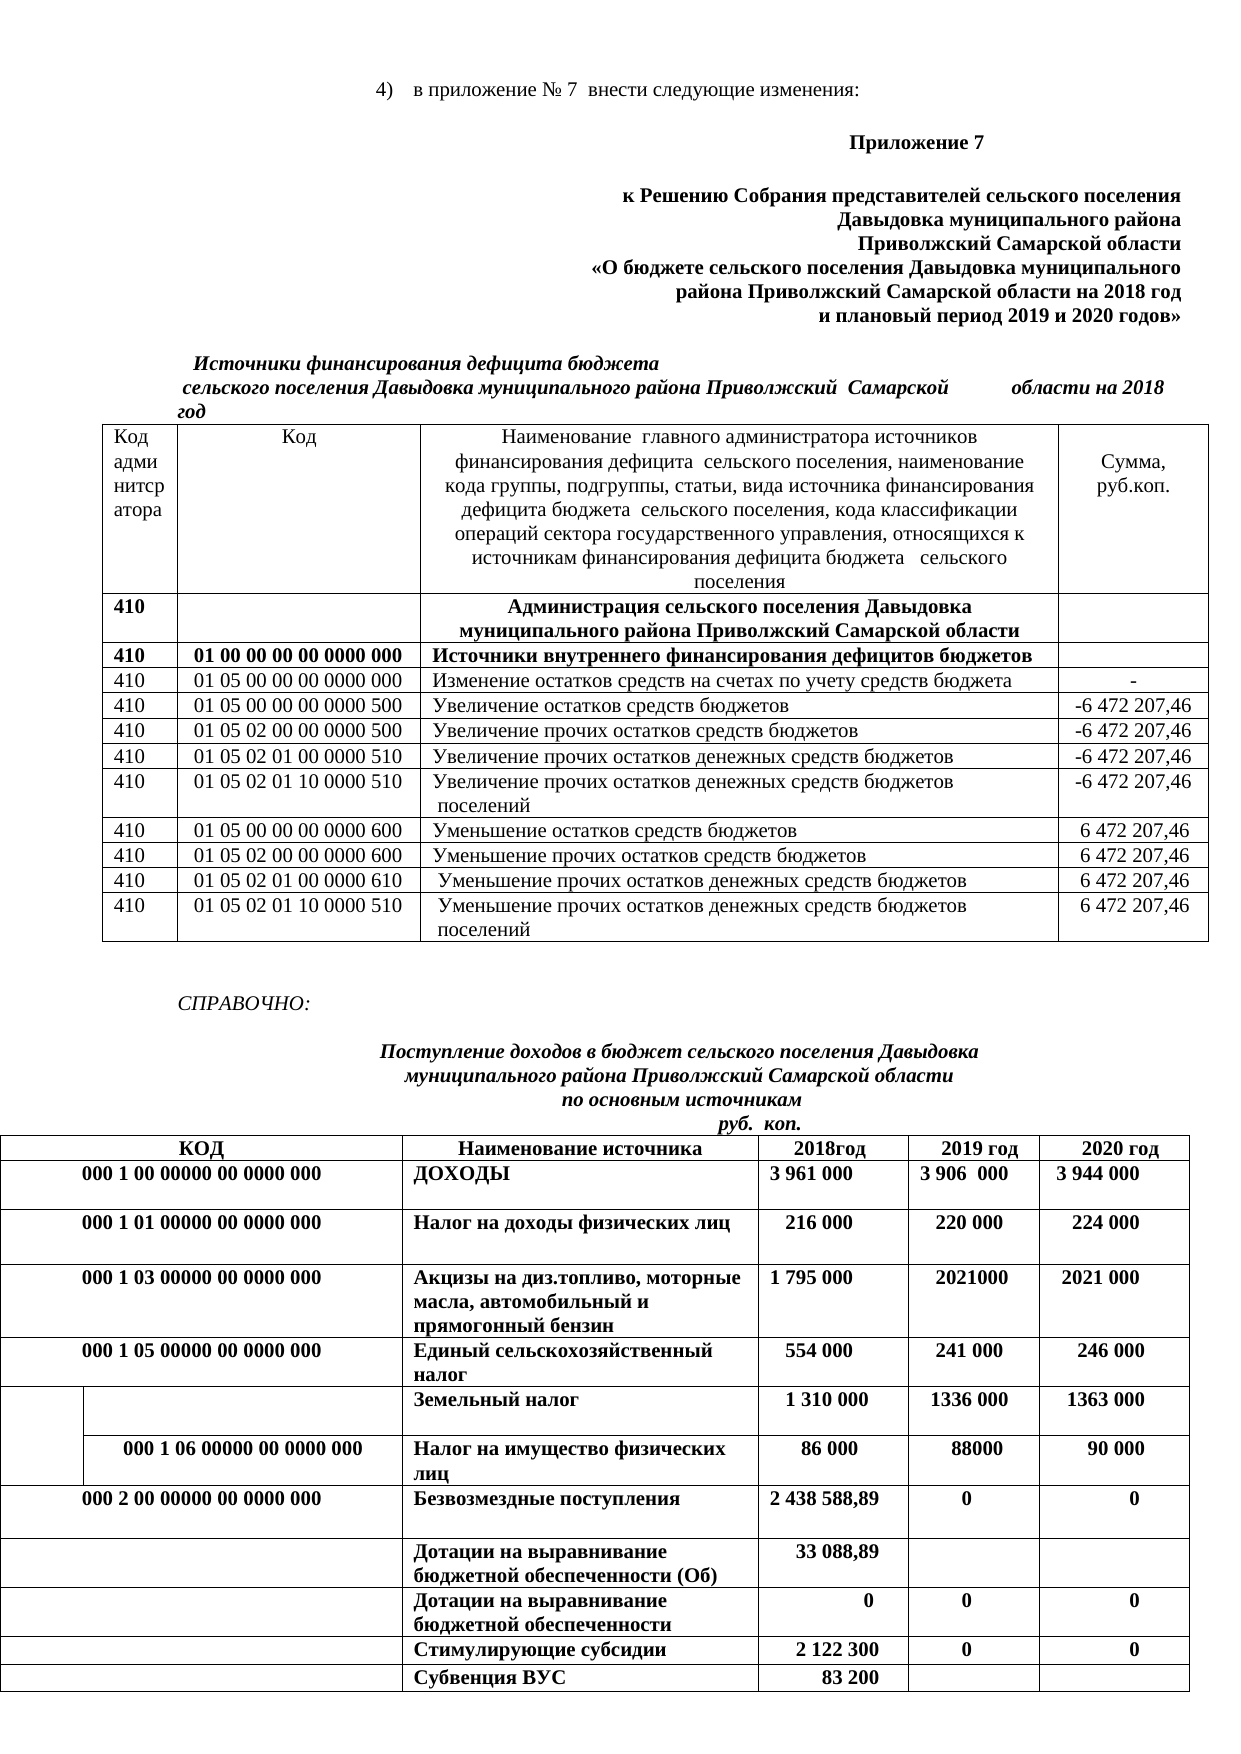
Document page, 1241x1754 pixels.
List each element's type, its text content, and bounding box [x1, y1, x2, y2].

table_cell 2 122 300 [759, 1637, 908, 1664]
table_cell 000 1 00 00000 00 0000 000 [1, 1161, 402, 1209]
table_header Код [178, 425, 420, 593]
table_cell 2 438 588,89 [759, 1486, 908, 1538]
table_cell 1363 000 [1040, 1387, 1189, 1435]
table_cell 554 000 [759, 1338, 908, 1386]
table_cell Изменение остатков средств на счетах по учету средств бюджета [421, 668, 1058, 692]
table_cell 33 088,89 [759, 1539, 908, 1587]
table_cell 220 000 [909, 1210, 1039, 1264]
text Приложение 7 [177, 130, 1181, 154]
table_cell 2021 000 [1040, 1265, 1189, 1337]
table_header 2019 год [909, 1136, 1039, 1160]
text и плановый период 2019 и 2020 годов» [177, 303, 1181, 327]
table_cell Увеличение прочих остатков средств бюджетов [421, 719, 1058, 742]
table_cell [1, 1665, 402, 1691]
table_cell 410 [103, 818, 177, 842]
table_header 2018год [759, 1136, 908, 1160]
table_cell ДОХОДЫ [403, 1161, 758, 1209]
text муниципального района Приволжский Самарской области [177, 1063, 1181, 1087]
table_cell -6 472 207,46 [1059, 719, 1208, 742]
text района Приволжский Самарской области на 2018 год [177, 279, 1181, 303]
table_cell -6 472 207,46 [1059, 744, 1208, 768]
table_cell Дотации на выравнивание бюджетной обеспеченности [403, 1588, 758, 1636]
table_cell 0 [1040, 1486, 1189, 1538]
table_cell Уменьшение остатков средств бюджетов [421, 818, 1058, 842]
table_cell Уменьшение прочих остатков денежных средств бюджетов [421, 868, 1058, 892]
table_cell 410 [103, 868, 177, 892]
table_cell [1, 1387, 83, 1484]
table_cell 6 472 207,46 [1059, 868, 1208, 892]
table_cell 000 1 03 00000 00 0000 000 [1, 1265, 402, 1337]
table_cell 01 05 00 00 00 0000 000 [178, 668, 420, 692]
table_cell 0 [909, 1588, 1039, 1636]
table_header Сумма, руб.коп. [1059, 425, 1208, 593]
table_cell 90 000 [1040, 1436, 1189, 1484]
table_cell 01 05 00 00 00 0000 500 [178, 693, 420, 717]
table_header 2020 год [1040, 1136, 1189, 1160]
table_cell -6 472 207,46 [1059, 769, 1208, 817]
list в приложение № 7 внести следующие изменения: [376, 77, 1181, 101]
table_cell 01 00 00 00 00 0000 000 [178, 643, 420, 667]
table_cell 000 1 01 00000 00 0000 000 [1, 1210, 402, 1264]
table_cell [1059, 643, 1208, 667]
table_cell [909, 1665, 1039, 1691]
text к Решению Собрания представителей сельского поселения Давыдовка муниципального района [177, 183, 1181, 231]
table_cell 3 961 000 [759, 1161, 908, 1209]
table_cell -6 472 207,46 [1059, 693, 1208, 717]
text «О бюджете сельского поселения Давыдовка муниципального [177, 255, 1181, 279]
table_cell 224 000 [1040, 1210, 1189, 1264]
table_cell 000 1 06 00000 00 0000 000 [84, 1436, 402, 1484]
table_cell 0 [759, 1588, 908, 1636]
table_cell 88000 [909, 1436, 1039, 1484]
table_cell Налог на доходы физических лиц [403, 1210, 758, 1264]
table_cell [1040, 1665, 1189, 1691]
table_cell 3 906 000 [909, 1161, 1039, 1209]
table_cell 410 [103, 744, 177, 768]
table_cell 246 000 [1040, 1338, 1189, 1386]
table_cell 410 [103, 668, 177, 692]
table_cell 0 [909, 1486, 1039, 1538]
table_cell 6 472 207,46 [1059, 818, 1208, 842]
table_cell 01 05 00 00 00 0000 600 [178, 818, 420, 842]
table_cell Увеличение прочих остатков денежных средств бюджетов поселений [421, 769, 1058, 817]
table_cell 410 [103, 843, 177, 867]
table_cell Субвенция ВУС [403, 1665, 758, 1691]
table_cell Администрация сельского поселения Давыдовка муниципального района Приволжский Самарской области [421, 594, 1058, 642]
table_cell 83 200 [759, 1665, 908, 1691]
table_cell Налог на имущество физических лиц [403, 1436, 758, 1484]
table_cell [909, 1539, 1039, 1587]
table_cell Увеличение остатков средств бюджетов [421, 693, 1058, 717]
table_cell 3 944 000 [1040, 1161, 1189, 1209]
table_cell 410 [103, 594, 177, 642]
table_cell 0 [1040, 1637, 1189, 1664]
table_cell 01 05 02 01 00 0000 510 [178, 744, 420, 768]
table_cell [1, 1637, 402, 1664]
table_cell 01 05 02 00 00 0000 600 [178, 843, 420, 867]
table_cell Уменьшение прочих остатков денежных средств бюджетов поселений [421, 893, 1058, 941]
table_header Код админитсратора [103, 425, 177, 593]
table_cell 410 [103, 643, 177, 667]
table_header Наименование главного администратора источников финансирования дефицита сельского поселения, наименование кода группы, подгруппы, статьи, вида источника финансирования дефицита бюджета сельского поселения, кода классификации операций сектора государственного управления, относящихся к источникам финансирования дефицита бюджета сельского поселения [421, 425, 1058, 593]
table_cell Земельный налог [403, 1387, 758, 1435]
table_cell 6 472 207,46 [1059, 893, 1208, 941]
table_cell [1059, 594, 1208, 642]
table_cell 241 000 [909, 1338, 1039, 1386]
table_cell 0 [909, 1637, 1039, 1664]
table_cell 216 000 [759, 1210, 908, 1264]
table_cell 01 05 02 01 00 0000 610 [178, 868, 420, 892]
table_cell 2021000 [909, 1265, 1039, 1337]
table_cell [1, 1539, 402, 1587]
text СПРАВОЧНО: [177, 990, 1181, 1014]
table_cell 01 05 02 01 10 0000 510 [178, 893, 420, 941]
table_cell 410 [103, 769, 177, 817]
table_header Наименование источника [403, 1136, 758, 1160]
text Приволжский Самарской области [177, 231, 1181, 255]
table_cell 0 [1040, 1588, 1189, 1636]
table_cell 1336 000 [909, 1387, 1039, 1435]
table_cell 000 1 05 00000 00 0000 000 [1, 1338, 402, 1386]
text сельского поселения Давыдовка муниципального района Приволжский Самарской области на 2018 год [177, 375, 1181, 423]
text Поступление доходов в бюджет сельского поселения Давыдовка [177, 1038, 1181, 1063]
table_cell 000 2 00 00000 00 0000 000 [1, 1486, 402, 1538]
table_cell 410 [103, 693, 177, 717]
table_header КОД [1, 1136, 402, 1160]
table_cell Дотации на выравнивание бюджетной обеспеченности (Об) [403, 1539, 758, 1587]
table_cell Источники внутреннего финансирования дефицитов бюджетов [421, 643, 1058, 667]
table_cell 01 05 02 00 00 0000 500 [178, 719, 420, 742]
table_cell Безвозмездные поступления [403, 1486, 758, 1538]
table_cell 410 [103, 719, 177, 742]
table_cell 6 472 207,46 [1059, 843, 1208, 867]
table_cell [1040, 1539, 1189, 1587]
table_cell - [1059, 668, 1208, 692]
text Источники финансирования дефицита бюджета [177, 351, 1181, 375]
table_cell [178, 594, 420, 642]
table_cell [1, 1588, 402, 1636]
table_cell Уменьшение прочих остатков средств бюджетов [421, 843, 1058, 867]
table_cell Стимулирующие субсидии [403, 1637, 758, 1664]
table_cell 1 795 000 [759, 1265, 908, 1337]
text по основным источникам [177, 1087, 1181, 1111]
table_cell 410 [103, 893, 177, 941]
table_cell [84, 1387, 402, 1435]
table_cell 01 05 02 01 10 0000 510 [178, 769, 420, 817]
text руб. коп. [177, 1111, 1181, 1135]
table_cell Акцизы на диз.топливо, моторные масла, автомобильный и прямогонный бензин [403, 1265, 758, 1337]
table_cell Единый сельскохозяйственный налог [403, 1338, 758, 1386]
table_cell 86 000 [759, 1436, 908, 1484]
table_cell 1 310 000 [759, 1387, 908, 1435]
table_cell Увеличение прочих остатков денежных средств бюджетов [421, 744, 1058, 768]
